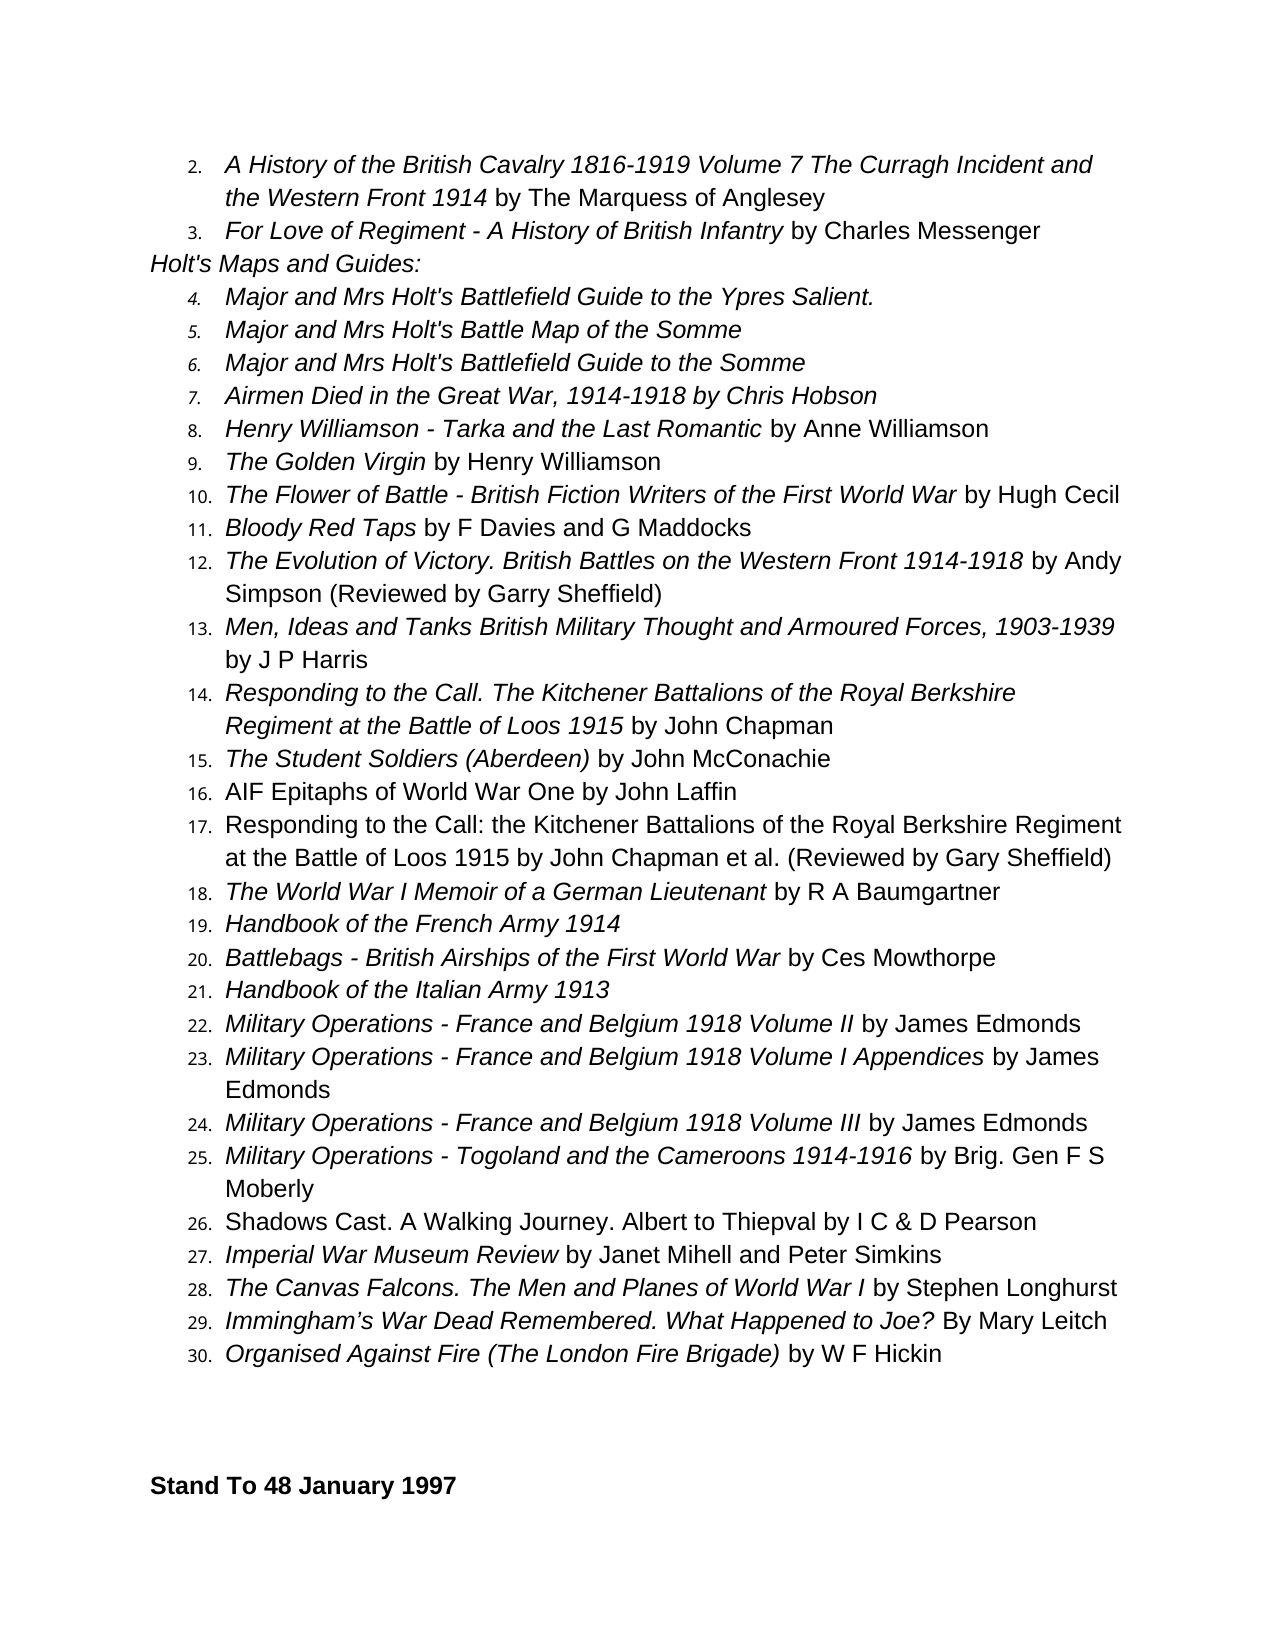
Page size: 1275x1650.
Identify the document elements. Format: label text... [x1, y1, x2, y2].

list Imperial War Museum Review by Janet Mihell and Peter Simkins [187, 1240, 1125, 1268]
list Men, Ideas and Tanks British Military Thought and Armoured Forces, 1903-1939 by J P Harris [187, 612, 1125, 674]
list Military Operations - France and Belgium 1918 Volume I Appendices by James Edmonds [187, 1042, 1125, 1103]
list A History of the British Cavalry 1816-1919 Volume 7 The Curragh Incident and the Western Front 1914 by The Marquess of Anglesey [187, 150, 1125, 212]
list Bloody Red Taps by F Davies and G Maddocks [187, 513, 1125, 542]
list The Canvas Falcons. The Men and Planes of World War I by Stephen Longhurst [187, 1273, 1125, 1301]
list For Love of Regiment - A History of British Infantry by Charles Messenger [187, 216, 1125, 245]
list The World War I Memoir of a German Lieutenant by R A Baumgartner [187, 876, 1125, 905]
list The Flower of Battle - British Fiction Writers of the First World War by Hugh Cecil [187, 480, 1125, 509]
list Military Operations - France and Belgium 1918 Volume II by James Edmonds [187, 1008, 1125, 1037]
text Stand To 48 January 1997 [150, 1471, 1125, 1499]
list Henry Williamson - Tarka and the Last Romantic by Anne Williamson [187, 414, 1125, 443]
list The Student Soldiers (Aberdeen) by John McConachie [187, 744, 1125, 773]
list Shadows Cast. A Walking Journey. Albert to Thiepval by I C & D Pearson [187, 1207, 1125, 1235]
list Battlebags - British Airships of the First World War by Ces Mowthorpe [187, 942, 1125, 971]
list Responding to the Call: the Kitchener Battalions of the Royal Berkshire Regiment at the Battle of Loos 1915 by John Chapman et al. (Reviewed by Gary Sheffield) [187, 810, 1125, 872]
text Holt's Maps and Guides: [150, 249, 1125, 278]
list Military Operations - Togoland and the Cameroons 1914-1916 by Brig. Gen F S Moberly [187, 1141, 1125, 1202]
list AIF Epitaphs of World War One by John Laffin [187, 777, 1125, 806]
list Immingham’s War Dead Remembered. What Happened to Joe? By Mary Leitch [187, 1306, 1125, 1334]
list Responding to the Call. The Kitchener Battalions of the Royal Berkshire Regiment at the Battle of Loos 1915 by John Chapman [187, 678, 1125, 740]
list Organised Against Fire (The London Fire Brigade) by W F Hickin [187, 1339, 1125, 1367]
list Major and Mrs Holt's Battlefield Guide to the Ypres Salient. [187, 282, 1125, 311]
list The Golden Virgin by Henry Williamson [187, 447, 1125, 476]
list The Evolution of Victory. British Battles on the Western Front 1914-1918 by Andy Simpson (Reviewed by Garry Sheffield) [187, 546, 1125, 608]
list Handbook of the Italian Army 1913 [187, 976, 1125, 1004]
list Handbook of the French Army 1914 [187, 909, 1125, 938]
list Airmen Died in the Great War, 1914-1918 by Chris Hobson [187, 381, 1125, 410]
list Major and Mrs Holt's Battlefield Guide to the Somme [187, 348, 1125, 377]
list Military Operations - France and Belgium 1918 Volume III by James Edmonds [187, 1108, 1125, 1136]
list Major and Mrs Holt's Battle Map of the Somme [187, 315, 1125, 344]
